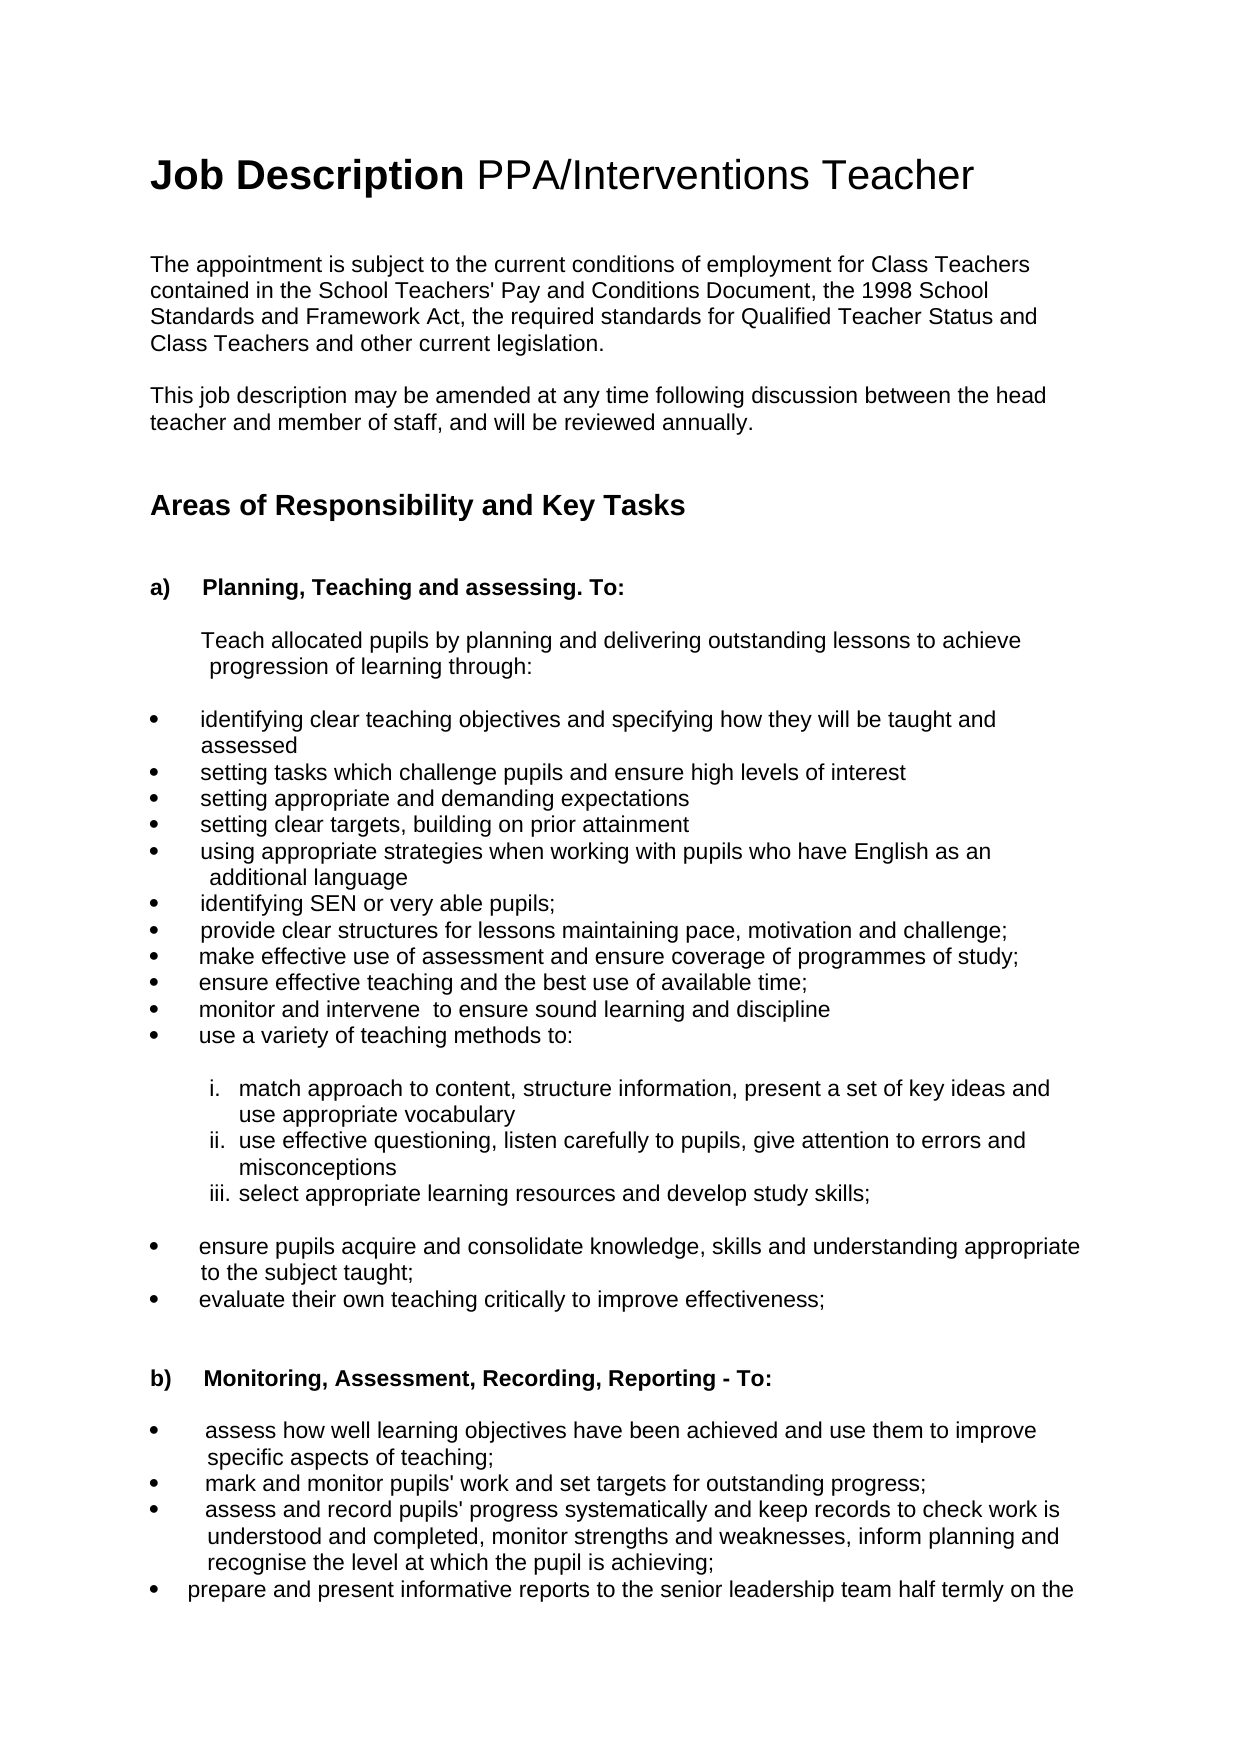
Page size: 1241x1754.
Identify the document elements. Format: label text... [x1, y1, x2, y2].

list match approach to content, structure information, present a set of key ideas and use appropriate vocabulary [209, 1075, 1090, 1127]
list ensure pupils acquire and consolidate knowledge, skills and understanding appropriate [150, 1233, 1090, 1259]
list ensure effective teaching and the best use of available time; [150, 969, 1090, 996]
list select appropriate learning resources and develop study skills; [209, 1180, 1090, 1207]
list using appropriate strategies when working with pupils who have English as an additional language [150, 838, 1090, 890]
list setting appropriate and demanding expectations [150, 785, 1090, 811]
list identifying SEN or very able pupils; [150, 890, 1090, 917]
text recognise the level at which the pupil is achieving; [150, 1549, 1090, 1576]
text specific aspects of teaching; [150, 1444, 1090, 1470]
text The appointment is subject to the current conditions of employment for Class Teachers contained in the School Teachers' Pay and Conditions Document, the 1998 School Standards and Framework Act, the required standards for Qualified Teacher Status and Class Teachers and other current legislation. [150, 251, 1090, 356]
text This job description may be amended at any time following discussion between the head teacher and member of staff, and will be reviewed annually. [150, 382, 1090, 435]
text understood and completed, monitor strengths and weaknesses, inform planning and [150, 1523, 1090, 1549]
text to the subject taught; [150, 1259, 1090, 1286]
list use effective questioning, listen carefully to pupils, give attention to errors and misconceptions [209, 1127, 1090, 1180]
list setting clear targets, building on prior attainment [150, 811, 1090, 838]
list assess and record pupils' progress systematically and keep records to check work is [150, 1496, 1090, 1523]
text b) Monitoring, Assessment, Recording, Reporting - To: [150, 1365, 1090, 1391]
list identifying clear teaching objectives and specifying how they will be taught and [150, 706, 1090, 732]
list monitor and intervene to ensure sound learning and discipline [150, 996, 1090, 1022]
list setting tasks which challenge pupils and ensure high levels of interest [150, 758, 1090, 785]
text Teach allocated pupils by planning and delivering outstanding lessons to achieve progression of learning through: [150, 627, 1090, 679]
text Areas of Responsibility and Key Tasks [150, 488, 1090, 521]
list make effective use of assessment and ensure coverage of programmes of study; [150, 943, 1090, 969]
list evaluate their own teaching critically to improve effectiveness; [150, 1286, 1090, 1312]
list mark and monitor pupils' work and set targets for outstanding progress; [150, 1470, 1090, 1496]
text Job Description PPA/Interventions Teacher [150, 150, 1090, 198]
text a) Planning, Teaching and assessing. To: [150, 574, 1090, 600]
text assessed [150, 732, 1090, 758]
list use a variety of teaching methods to: [150, 1022, 1090, 1048]
list assess how well learning objectives have been achieved and use them to improve [150, 1417, 1090, 1444]
list provide clear structures for lessons maintaining pace, motivation and challenge; [150, 917, 1090, 943]
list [150, 1576, 1090, 1602]
